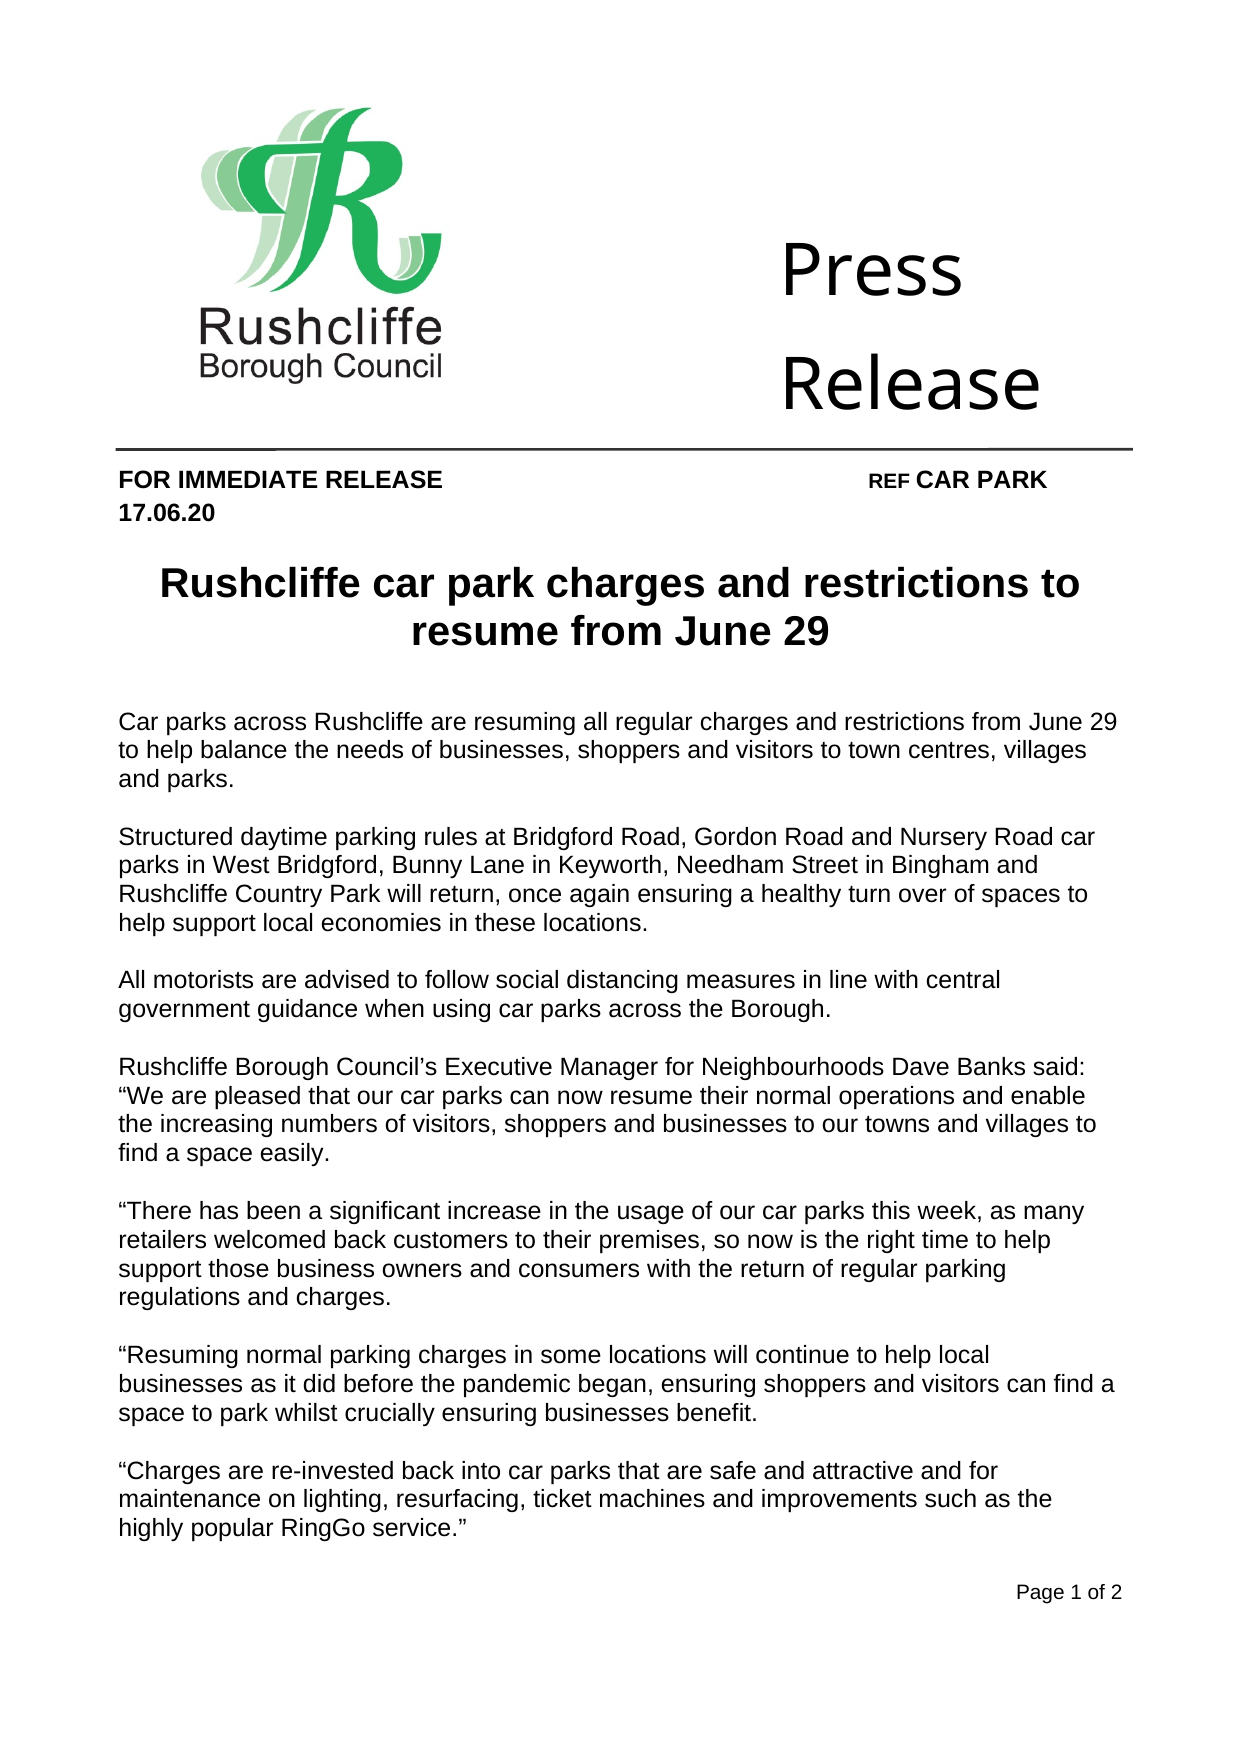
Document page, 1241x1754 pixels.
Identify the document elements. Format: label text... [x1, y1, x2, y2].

text Rushcliffe car park charges and restrictions to resume from June 29 [118, 558, 1122, 654]
text “There has been a significant increase in the usage of our car parks this week, as many retailers welcomed back customers to their premises, so now is the right time to help support those business owners and consumers with the return of regular parking regulations and charges. [118, 1196, 1122, 1311]
picture [177, 103, 459, 385]
text Structured daytime parking rules at Bridgford Road, Gordon Road and Nursery Road car parks in West Bridgford, Bunny Lane in Keyworth, Needham Street in Bingham and Rushcliffe Country Park will return, once again ensuring a healthy turn over of spaces to help support local economies in these locations. [118, 822, 1122, 937]
text “Charges are re-invested back into car parks that are safe and attractive and for maintenance on lighting, resurfacing, ticket machines and improvements such as the highly popular RingGo service.” [118, 1456, 1122, 1542]
text “Resuming normal parking charges in some locations will continue to help local businesses as it did before the pandemic began, ensuring shoppers and visitors can find a space to park whilst crucially ensuring businesses benefit. [118, 1340, 1122, 1427]
table_header Press Release [768, 103, 1066, 435]
text Car parks across Rushcliffe are resuming all regular charges and restrictions from June 29 to help balance the needs of businesses, shoppers and visitors to town centres, villages and parks. [118, 707, 1122, 793]
text Rushcliffe Borough Council’s Executive Manager for Neighbourhoods Dave Banks said: “We are pleased that our car parks can now resume their normal operations and enable the increasing numbers of visitors, shoppers and businesses to our towns and villages to find a space easily. [118, 1052, 1122, 1167]
text FOR IMMEDIATE RELEASE REF CAR PARK [118, 465, 1122, 494]
text 17.06.20 [118, 498, 1122, 554]
text All motorists are advised to follow social distancing measures in line with central government guidance when using car parks across the Borough. [118, 965, 1122, 1023]
table_header [107, 103, 768, 435]
